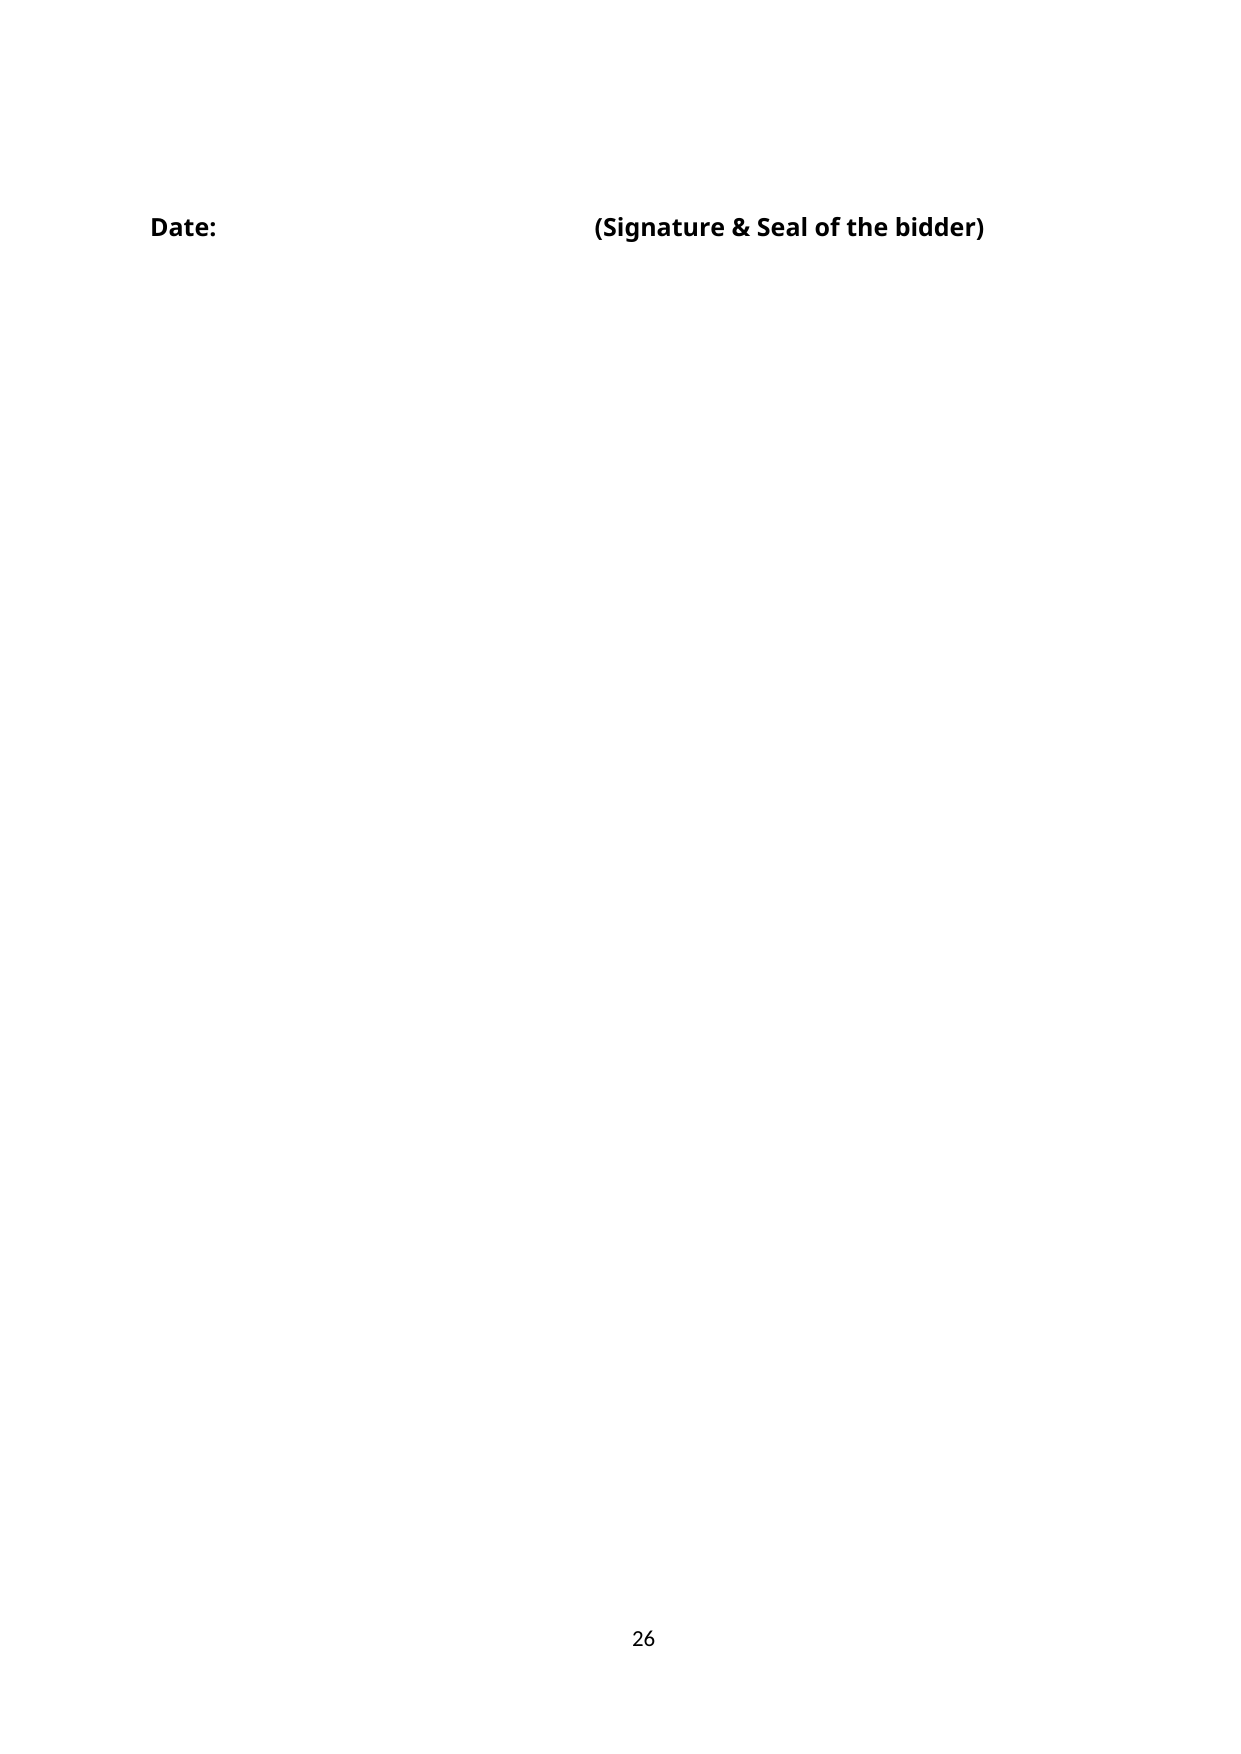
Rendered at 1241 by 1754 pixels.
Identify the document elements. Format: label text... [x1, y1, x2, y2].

text Date: (Signature & Seal of the bidder) [150, 210, 1137, 244]
